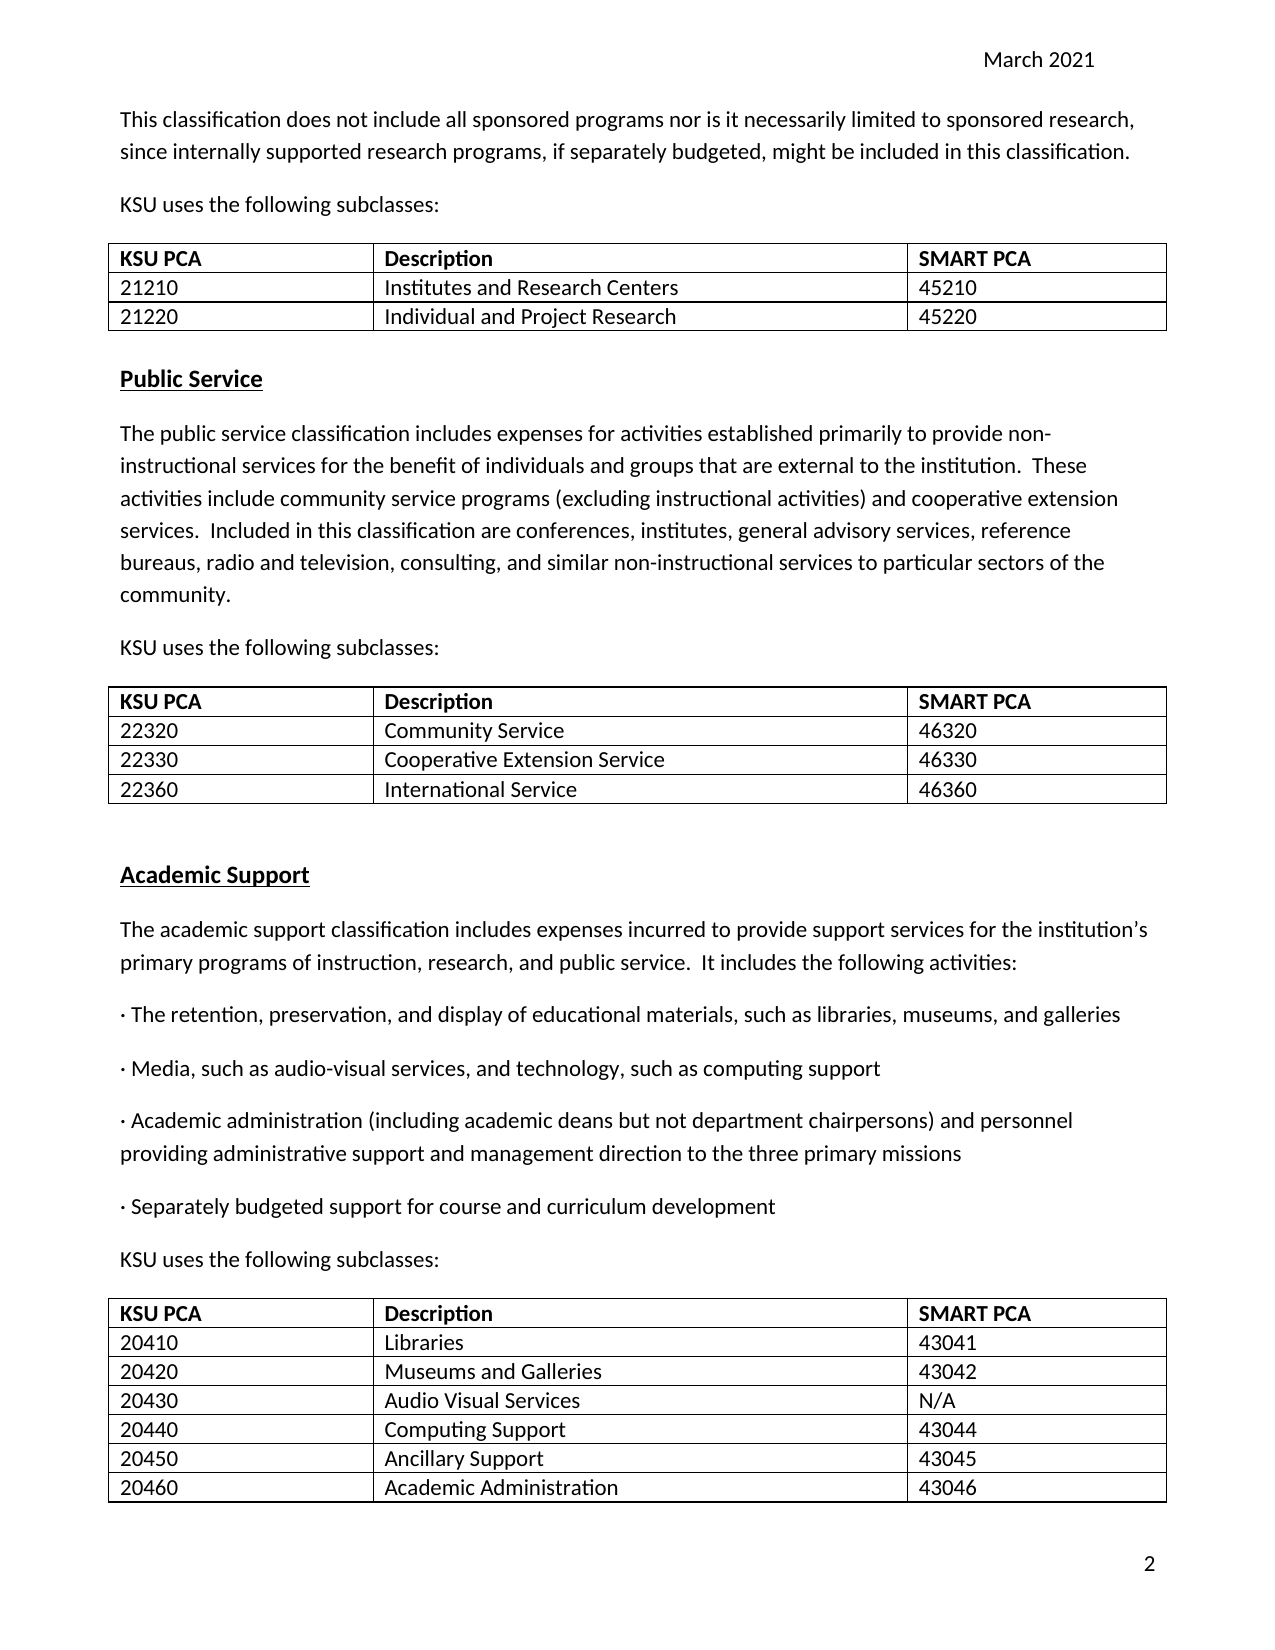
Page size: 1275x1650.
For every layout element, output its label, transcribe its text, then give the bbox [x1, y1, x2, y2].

table_cell 22360 [109, 775, 373, 803]
table_cell 43044 [908, 1415, 1166, 1443]
table_cell 20460 [109, 1473, 373, 1501]
text · Academic administration (including academic deans but not department chairpersons) and personnel providing administrative support and management direction to the three primary missions [120, 1107, 1155, 1167]
table_cell 20440 [109, 1415, 373, 1443]
table_cell International Service [374, 775, 907, 803]
table_header SMART PCA [908, 688, 1166, 716]
table_cell 20410 [109, 1328, 373, 1356]
text This classification does not include all sponsored programs nor is it necessarily limited to sponsored research, since internally supported research programs, if separately budgeted, might be included in this classification. [120, 105, 1155, 165]
table_cell 21220 [109, 303, 373, 330]
text The academic support classification includes expenses incurred to provide support services for the institution’s primary programs of instruction, research, and public service. It includes the following activities: [120, 915, 1155, 976]
table_header Description [374, 688, 907, 716]
text · The retention, preservation, and display of educational materials, such as libraries, museums, and galleries [120, 1001, 1155, 1029]
text KSU uses the following subclasses: [120, 1245, 1155, 1273]
table_cell Audio Visual Services [374, 1386, 907, 1414]
table_header KSU PCA [109, 688, 373, 716]
table_cell 45210 [908, 273, 1166, 301]
table_cell 20430 [109, 1386, 373, 1414]
table_cell N/A [908, 1386, 1166, 1414]
table_cell 43041 [908, 1328, 1166, 1356]
table_cell Cooperative Extension Service [374, 746, 907, 774]
table_cell 21210 [109, 273, 373, 301]
text KSU uses the following subclasses: [120, 190, 1155, 218]
table_cell 22320 [109, 717, 373, 744]
table_header SMART PCA [908, 244, 1166, 272]
table_cell Museums and Galleries [374, 1357, 907, 1385]
table_cell 43045 [908, 1444, 1166, 1472]
table_header KSU PCA [109, 244, 373, 272]
table_cell 46360 [908, 775, 1166, 803]
table_cell Institutes and Research Centers [374, 273, 907, 301]
text The public service classification includes expenses for activities established primarily to provide non-instructional services for the benefit of individuals and groups that are external to the institution. These activities include community service programs (excluding instructional activities) and cooperative extension services. Included in this classification are conferences, institutes, general advisory services, reference bureaus, radio and television, consulting, and similar non-instructional services to particular sectors of the community. [120, 419, 1155, 608]
text · Separately budgeted support for course and curriculum development [120, 1192, 1155, 1220]
text Academic Support [120, 859, 1155, 890]
text KSU uses the following subclasses: [120, 633, 1155, 661]
table_cell 46330 [908, 746, 1166, 774]
table_cell Academic Administration [374, 1473, 907, 1501]
table_cell Community Service [374, 717, 907, 744]
text · Media, such as audio-visual services, and technology, such as computing support [120, 1054, 1155, 1082]
table_cell Individual and Project Research [374, 303, 907, 330]
table_cell 43042 [908, 1357, 1166, 1385]
table_cell 45220 [908, 303, 1166, 330]
table_header SMART PCA [908, 1299, 1166, 1327]
table_cell Computing Support [374, 1415, 907, 1443]
table_cell 20450 [109, 1444, 373, 1472]
table_cell 43046 [908, 1473, 1166, 1501]
table_cell 20420 [109, 1357, 373, 1385]
table_header KSU PCA [109, 1299, 373, 1327]
table_cell Ancillary Support [374, 1444, 907, 1472]
table_header Description [374, 244, 907, 272]
table_header Description [374, 1299, 907, 1327]
text Public Service [120, 364, 1155, 394]
table_cell Libraries [374, 1328, 907, 1356]
table_cell 22330 [109, 746, 373, 774]
table_cell 46320 [908, 717, 1166, 744]
